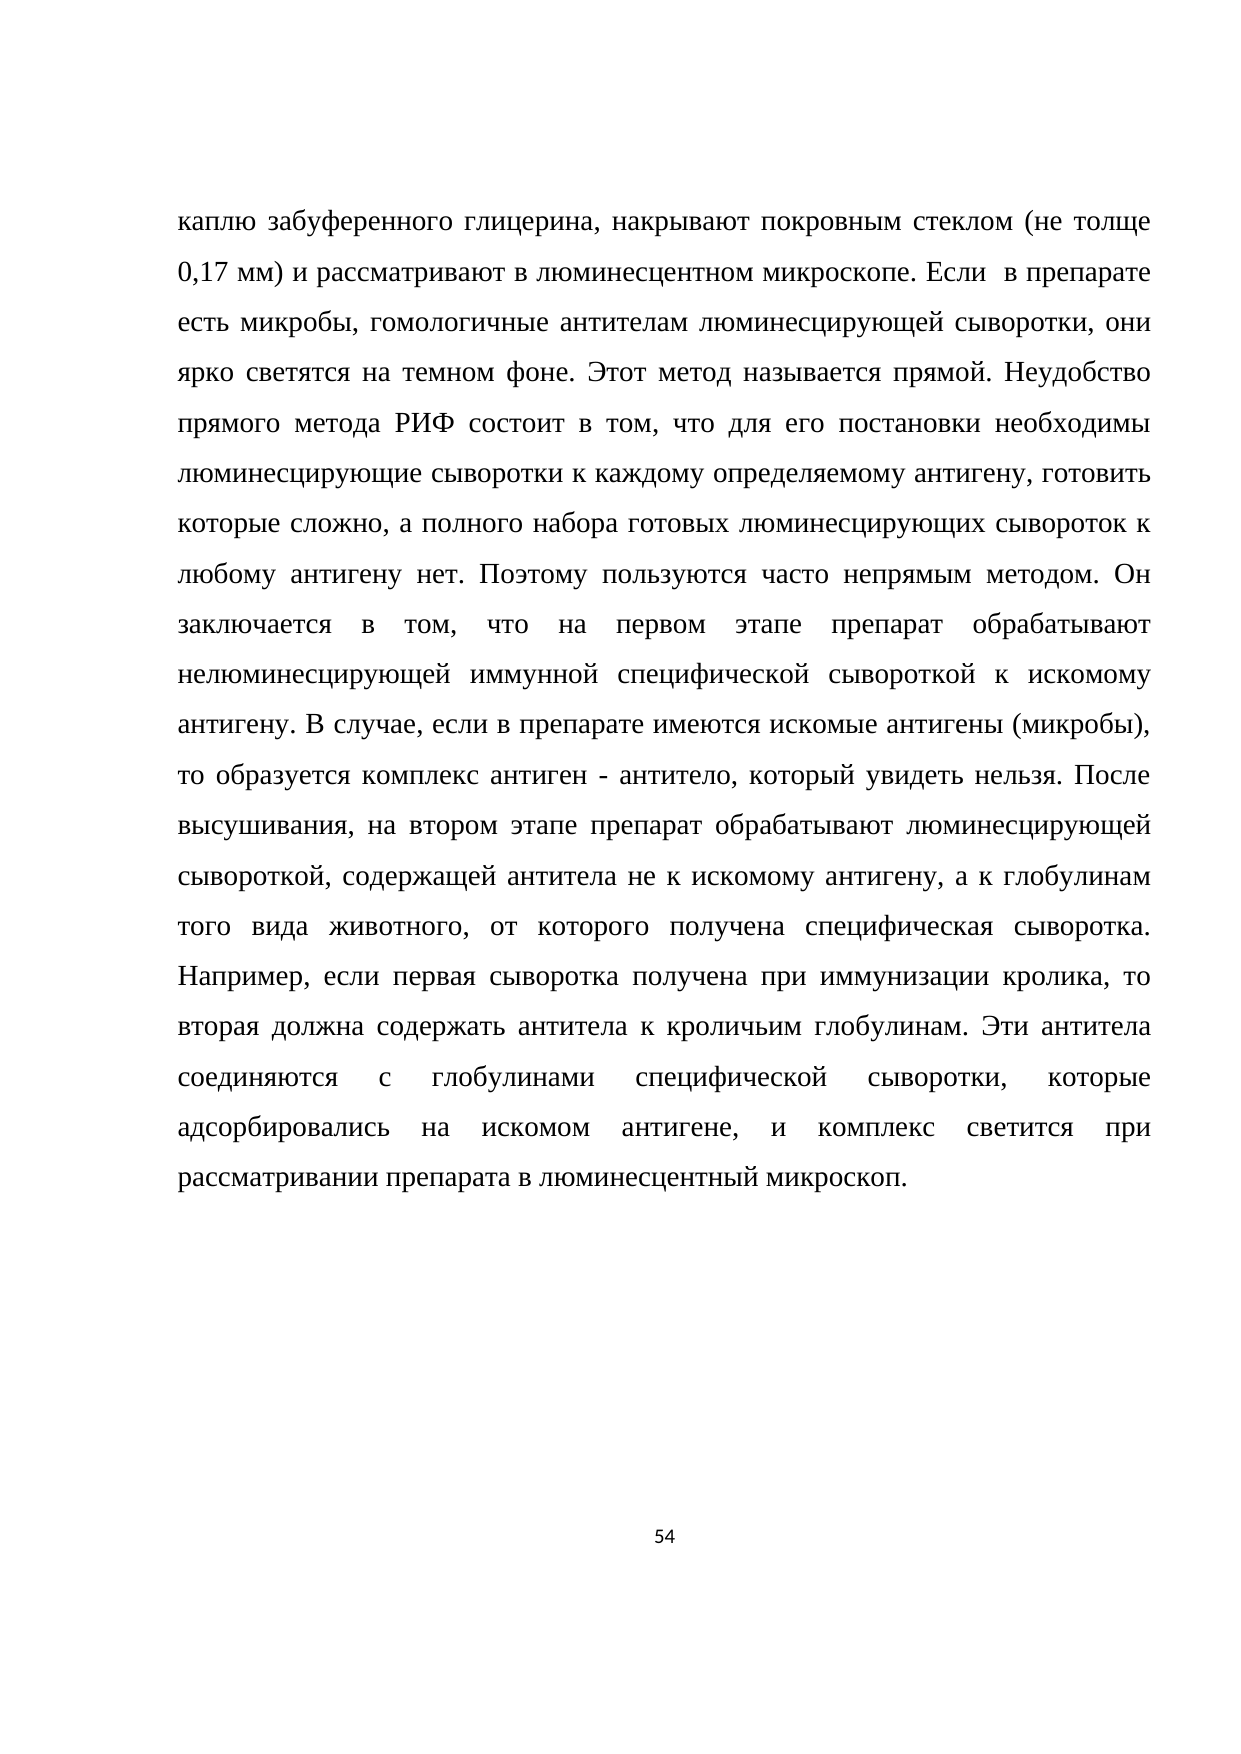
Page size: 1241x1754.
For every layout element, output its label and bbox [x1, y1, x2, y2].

text [177, 203, 1152, 1193]
